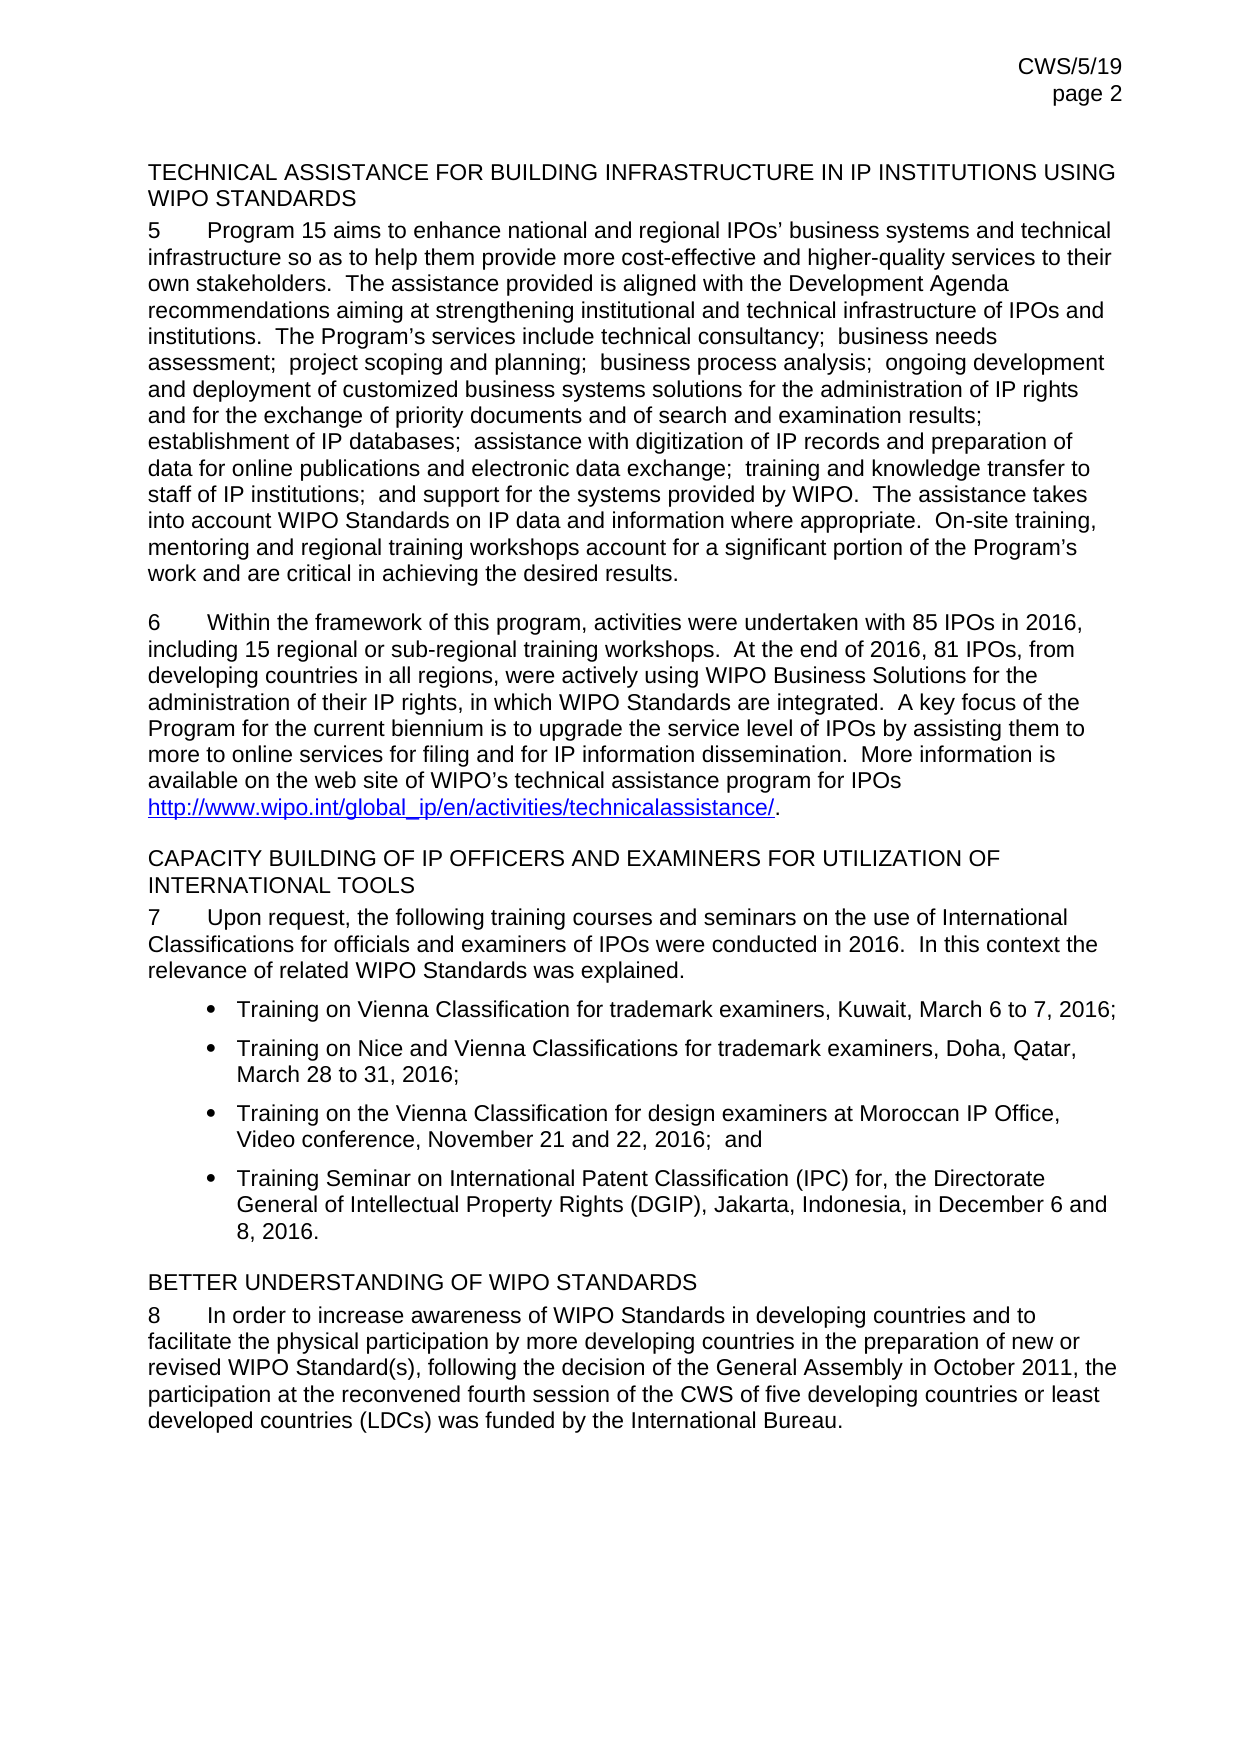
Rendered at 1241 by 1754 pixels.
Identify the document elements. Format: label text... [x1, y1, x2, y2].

text In order to increase awareness of WIPO Standards in developing countries and to facilitate the physical participation by more developing countries in the preparation of new or revised WIPO Standard(s), following the decision of the General Assembly in October 2011, the participation at the reconvened fourth session of the CWS of five developing countries or least developed countries (LDCs) was funded by the International Bureau. [148, 1302, 1122, 1433]
subtitle CAPACITY BUILDING OF IP OFFICERS AND EXAMINERS FOR UTILIZATION OF INTERNATIONAL TOOLS [148, 845, 1122, 898]
list Training on Vienna Classification for trademark examiners, Kuwait, March 6 to 7, 2016; [207, 996, 1122, 1022]
list Training on Nice and Vienna Classifications for trademark examiners, Doha, Qatar, March 28 to 31, 2016; [207, 1034, 1122, 1087]
text Within the framework of this program, activities were undertaken with 85 IPOs in 2016, including 15 regional or sub-regional training workshops. At the end of 2016, 81 IPOs, from developing countries in all regions, were actively using WIPO Business Solutions for the administration of their IP rights, in which WIPO Standards are integrated. A key focus of the Program for the current biennium is to upgrade the service level of IPOs by assisting them to more to online services for filing and for IP information dissemination. More information is available on the web site of WIPO’s technical assistance program for IPOs http://www.wipo.int/global_ip/en/activities/technicalassistance/. [148, 609, 1122, 820]
text Upon request, the following training courses and seminars on the use of International Classifications for officials and examiners of IPOs were conducted in 2016. In this context the relevance of related WIPO Standards was explained. [148, 904, 1122, 983]
list Training Seminar on International Patent Classification (IPC) for, the Directorate General of Intellectual Property Rights (DGIP), Jakarta, Indonesia, in December 6 and 8, 2016. [207, 1165, 1122, 1244]
list Training on the Vienna Classification for design examiners at Moroccan IP Office, Video conference, November 21 and 22, 2016; and [207, 1100, 1122, 1152]
subtitle TECHNICAL ASSISTANCE FOR BUILDING INFRASTRUCTURE IN IP INSTITUTIONS using WIPO Standards [148, 158, 1122, 211]
subtitle BETTER UNDERSTANDING OF WIPO STANDARDS [148, 1269, 1122, 1295]
text Program 15 aims to enhance national and regional IPOs’ business systems and technical infrastructure so as to help them provide more cost-effective and higher-quality services to their own stakeholders. The assistance provided is aligned with the Development Agenda recommendations aiming at strengthening institutional and technical infrastructure of IPOs and institutions. The Program’s services include technical consultancy; business needs assessment; project scoping and planning; business process analysis; ongoing development and deployment of customized business systems solutions for the administration of IP rights and for the exchange of priority documents and of search and examination results; establishment of IP databases; assistance with digitization of IP records and preparation of data for online publications and electronic data exchange; training and knowledge transfer to staff of IP institutions; and support for the systems provided by WIPO. The assistance takes into account WIPO Standards on IP data and information where appropriate. On-site training, mentoring and regional training workshops account for a significant portion of the Program’s work and are critical in achieving the desired results. [148, 217, 1122, 586]
